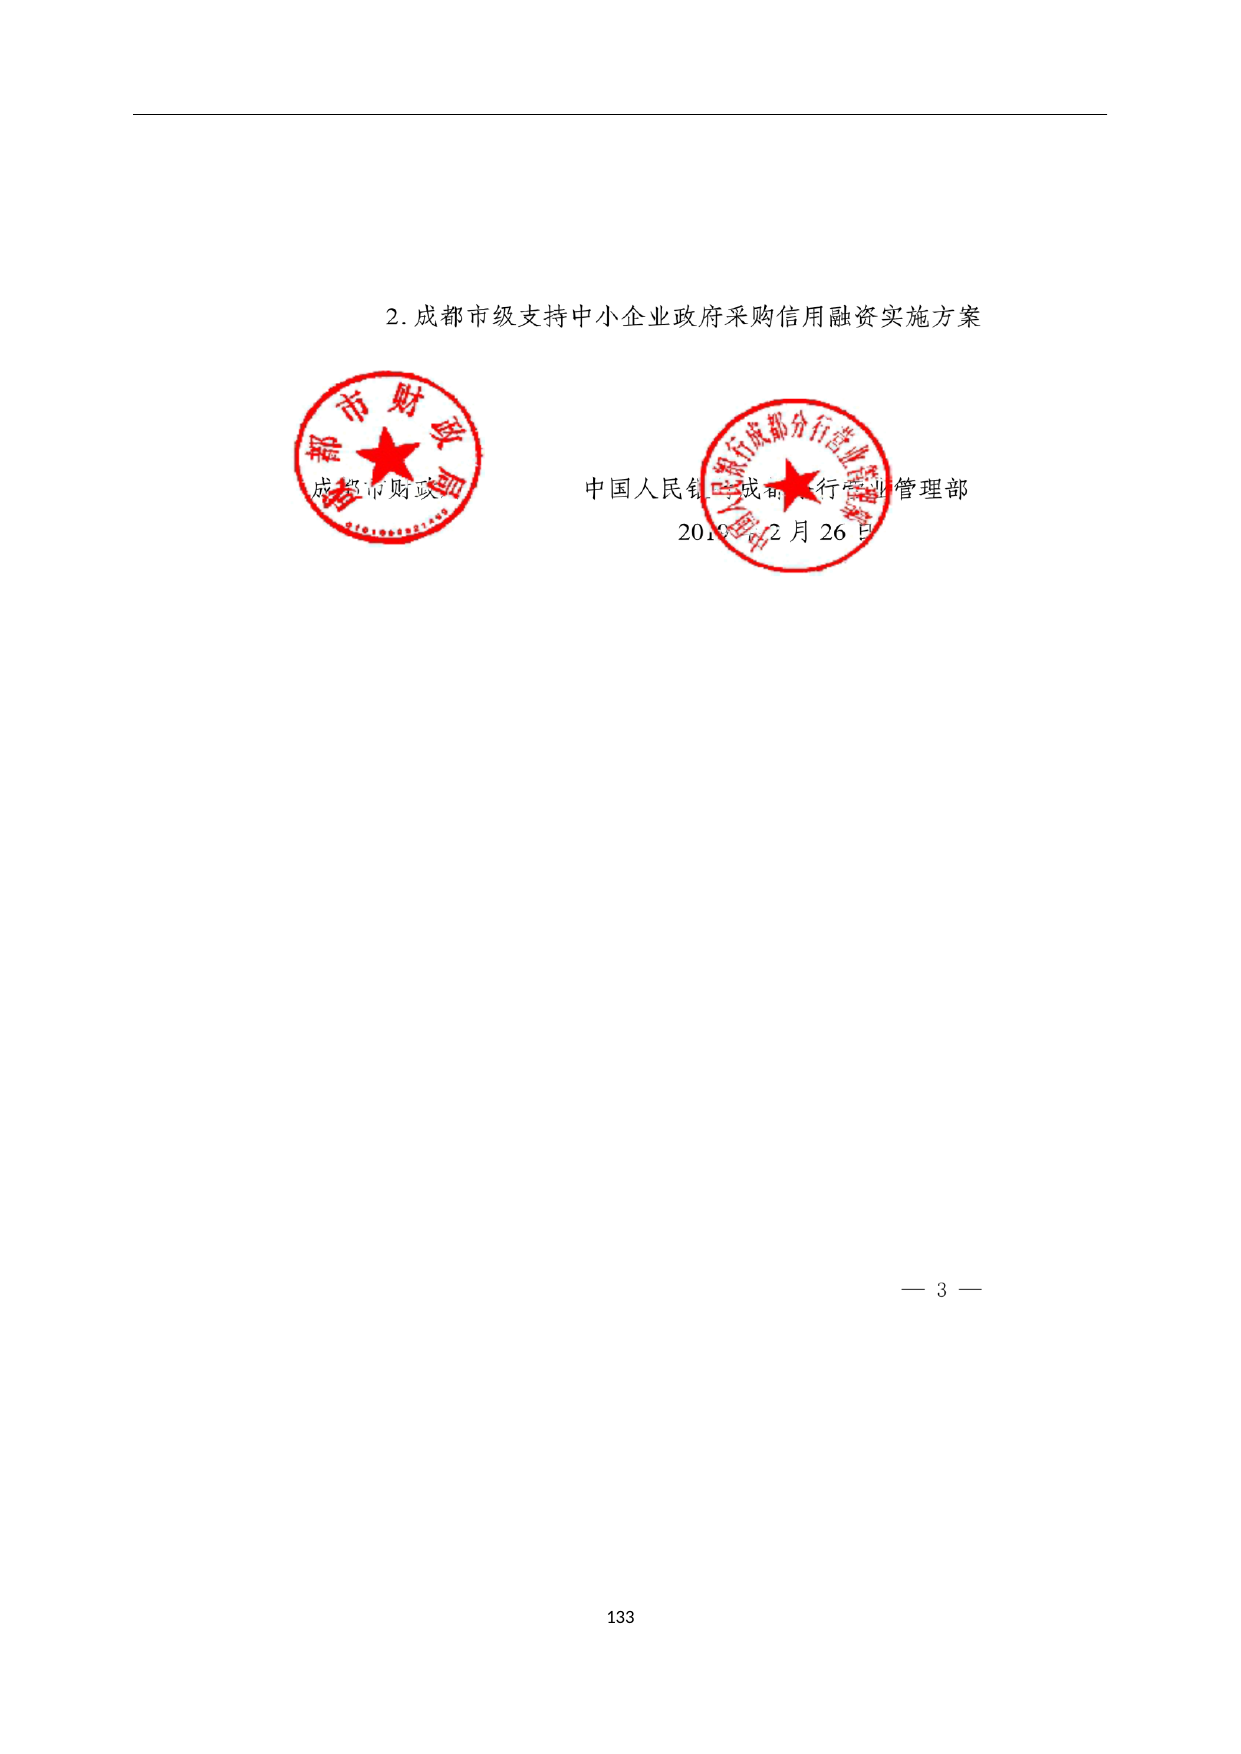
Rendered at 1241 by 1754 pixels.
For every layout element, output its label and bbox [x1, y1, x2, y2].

picture [132, 138, 1106, 1396]
